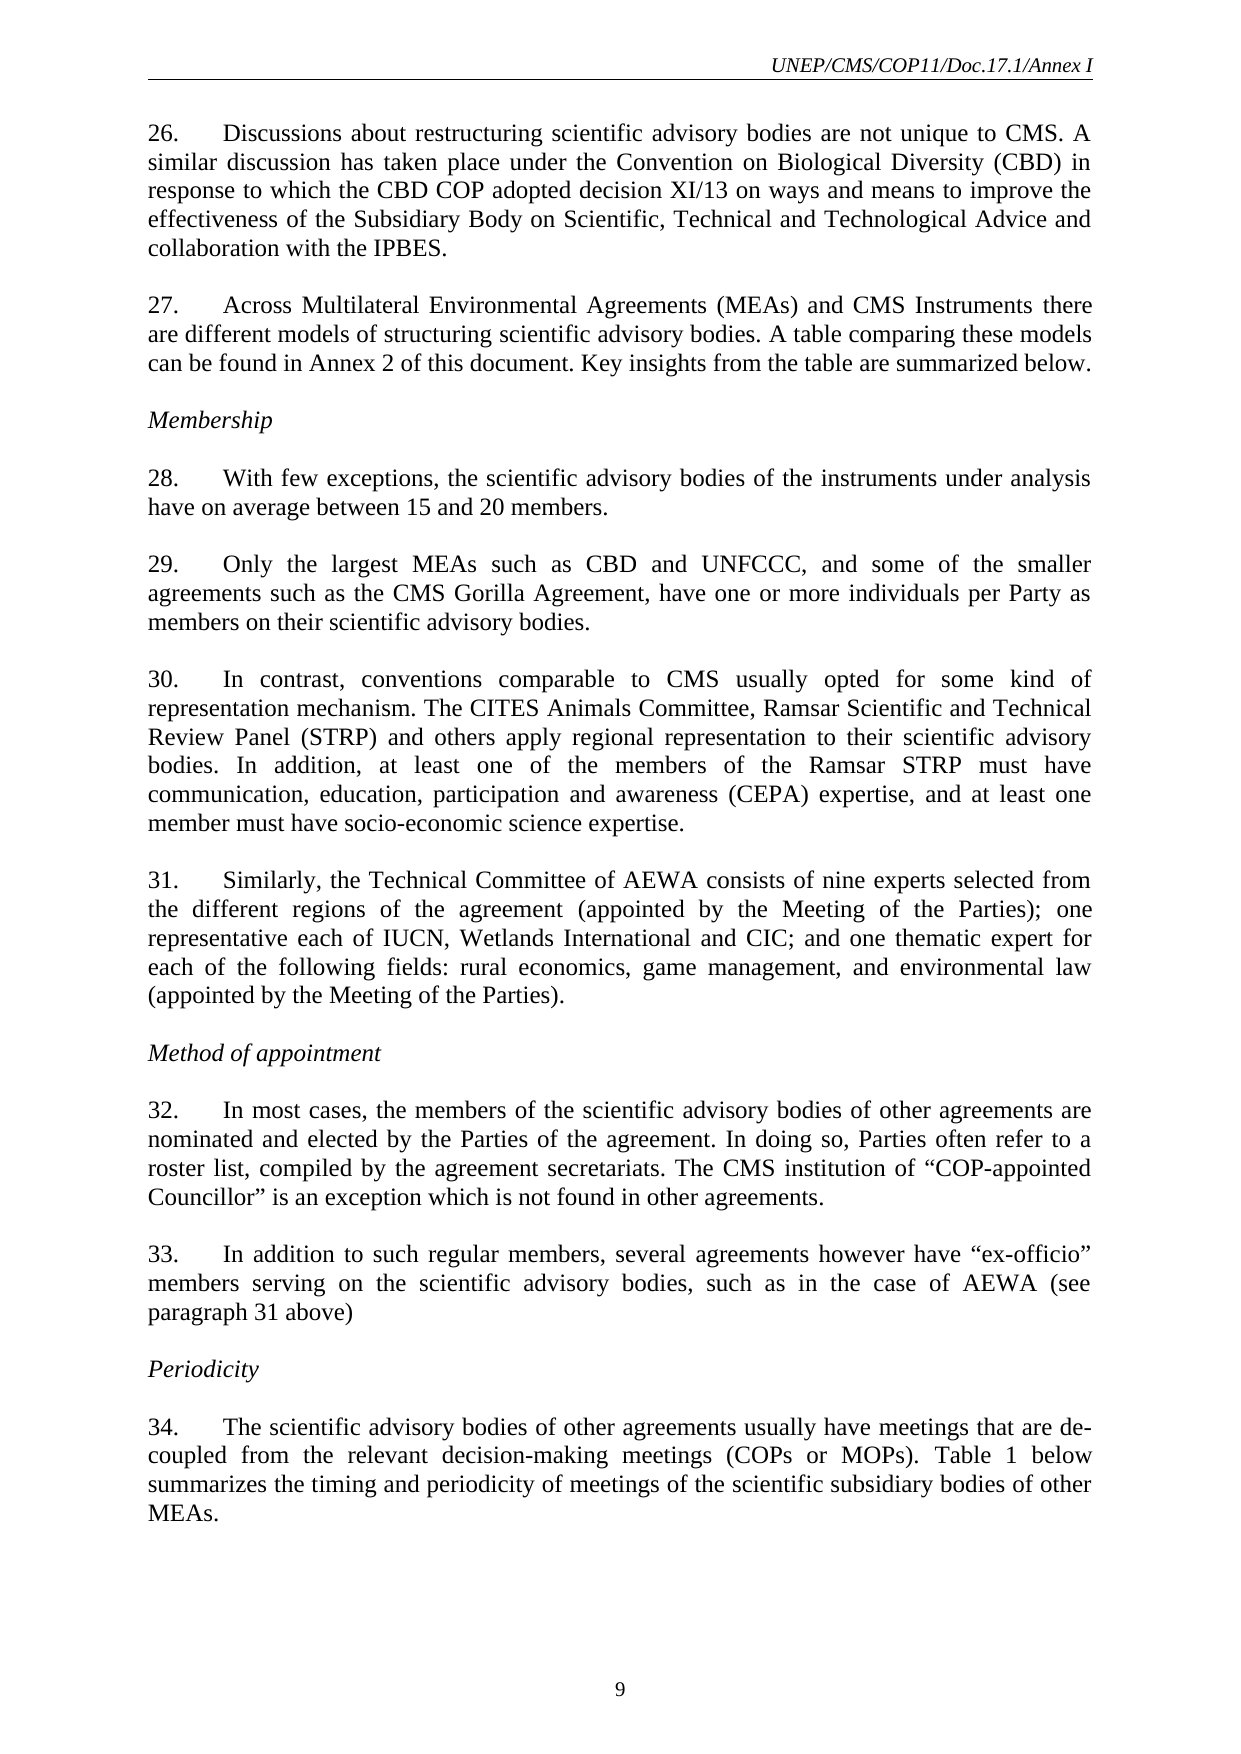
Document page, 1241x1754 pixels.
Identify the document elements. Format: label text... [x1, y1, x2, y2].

list The scientific advisory bodies of other agreements usually have meetings that are de-coupled from the relevant decision-making meetings (COPs or MOPs). Table 1 below summarizes the timing and periodicity of meetings of the scientific subsidiary bodies of other MEAs. [148, 1412, 1092, 1527]
list In addition to such regular members, several agreements however have “ex-officio” members serving on the scientific advisory bodies, such as in the case of AEWA (see paragraph 31 above) [148, 1239, 1092, 1326]
list In most cases, the members of the scientific advisory bodies of other agreements are nominated and elected by the Parties of the agreement. In doing so, Parties often refer to a roster list, compiled by the agreement secretariats. The CMS institution of “COP-appointed Councillor” is an exception which is not found in other agreements. [148, 1096, 1092, 1211]
text Periodicity [148, 1354, 1092, 1383]
list In contrast, conventions comparable to CMS usually opted for some kind of representation mechanism. The CITES Animals Committee, Ramsar Scientific and Technical Review Panel (STRP) and others apply regional representation to their scientific advisory bodies. In addition, at least one of the members of the Ramsar STRP must have communication, education, participation and awareness (CEPA) expertise, and at least one member must have socio-economic science expertise. [148, 664, 1092, 837]
list Similarly, the Technical Committee of AEWA consists of nine experts selected from the different regions of the agreement (appointed by the Meeting of the Parties); one representative each of IUCN, Wetlands International and CIC; and one thematic expert for each of the following fields: rural economics, game management, and environmental law (appointed by the Meeting of the Parties). [148, 866, 1092, 1009]
list With few exceptions, the scientific advisory bodies of the instruments under analysis have on average between 15 and 20 members. [148, 463, 1092, 521]
text Method of appointment [148, 1038, 1092, 1067]
list Only the largest MEAs such as CBD and UNFCCC, and some of the smaller agreements such as the CMS Gorilla Agreement, have one or more individuals per Party as members on their scientific advisory bodies. [148, 549, 1092, 636]
list Discussions about restructuring scientific advisory bodies are not unique to CMS. A similar discussion has taken place under the Convention on Biological Diversity (CBD) in response to which the CBD COP adopted decision XI/13 on ways and means to improve the effectiveness of the Subsidiary Body on Scientific, Technical and Technological Advice and collaboration with the IPBES. [148, 118, 1092, 262]
text Membership [148, 406, 1092, 434]
list Across Multilateral Environmental Agreements (MEAs) and CMS Instruments there are different models of structuring scientific advisory bodies. A table comparing these models can be found in Annex 2 of this document. Key insights from the table are summarized below. [148, 291, 1092, 377]
